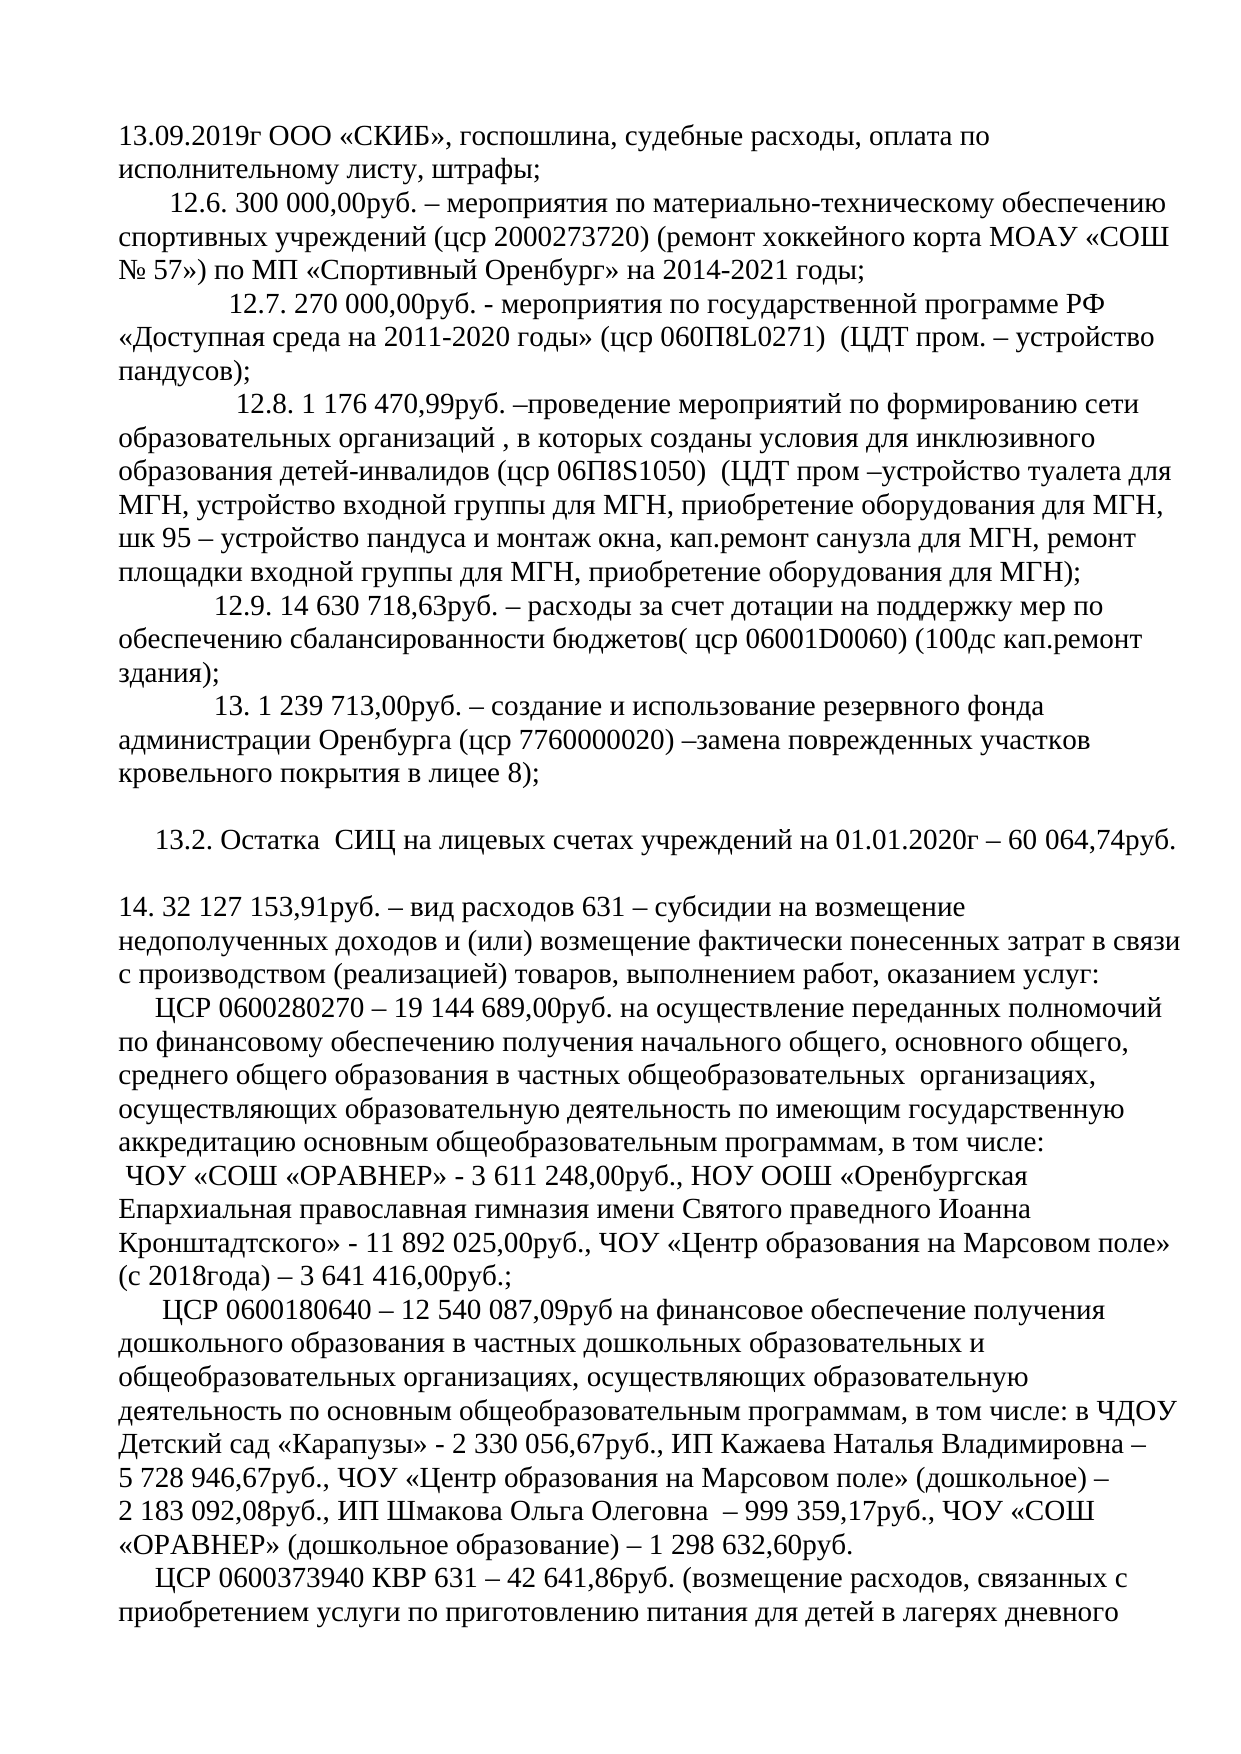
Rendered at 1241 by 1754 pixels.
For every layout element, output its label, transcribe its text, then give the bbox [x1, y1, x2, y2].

text 12.9. 14 630 718,63руб. – расходы за счет дотации на поддержку мер по обеспечению сбалансированности бюджетов( цср 06001D0060) (100дс кап.ремонт здания); [118, 588, 1181, 688]
text 12.8. 1 176 470,99руб. –проведение мероприятий по формированию сети образовательных организаций , в которых созданы условия для инклюзивного образования детей-инвалидов (цср 06П8S1050) (ЦДТ пром –устройство туалета для МГН, устройство входной группы для МГН, приобретение оборудования для МГН, шк 95 – устройство пандуса и монтаж окна, кап.ремонт санузла для МГН, ремонт площадки входной группы для МГН, приобретение оборудования для МГН); [118, 386, 1181, 588]
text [118, 118, 1181, 286]
text 12.7. 270 000,00руб. - мероприятия по государственной программе РФ «Доступная среда на 2011-2020 годы» (цср 060П8L0271) (ЦДТ пром. – устройство пандусов); [118, 286, 1181, 386]
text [118, 688, 1181, 1627]
